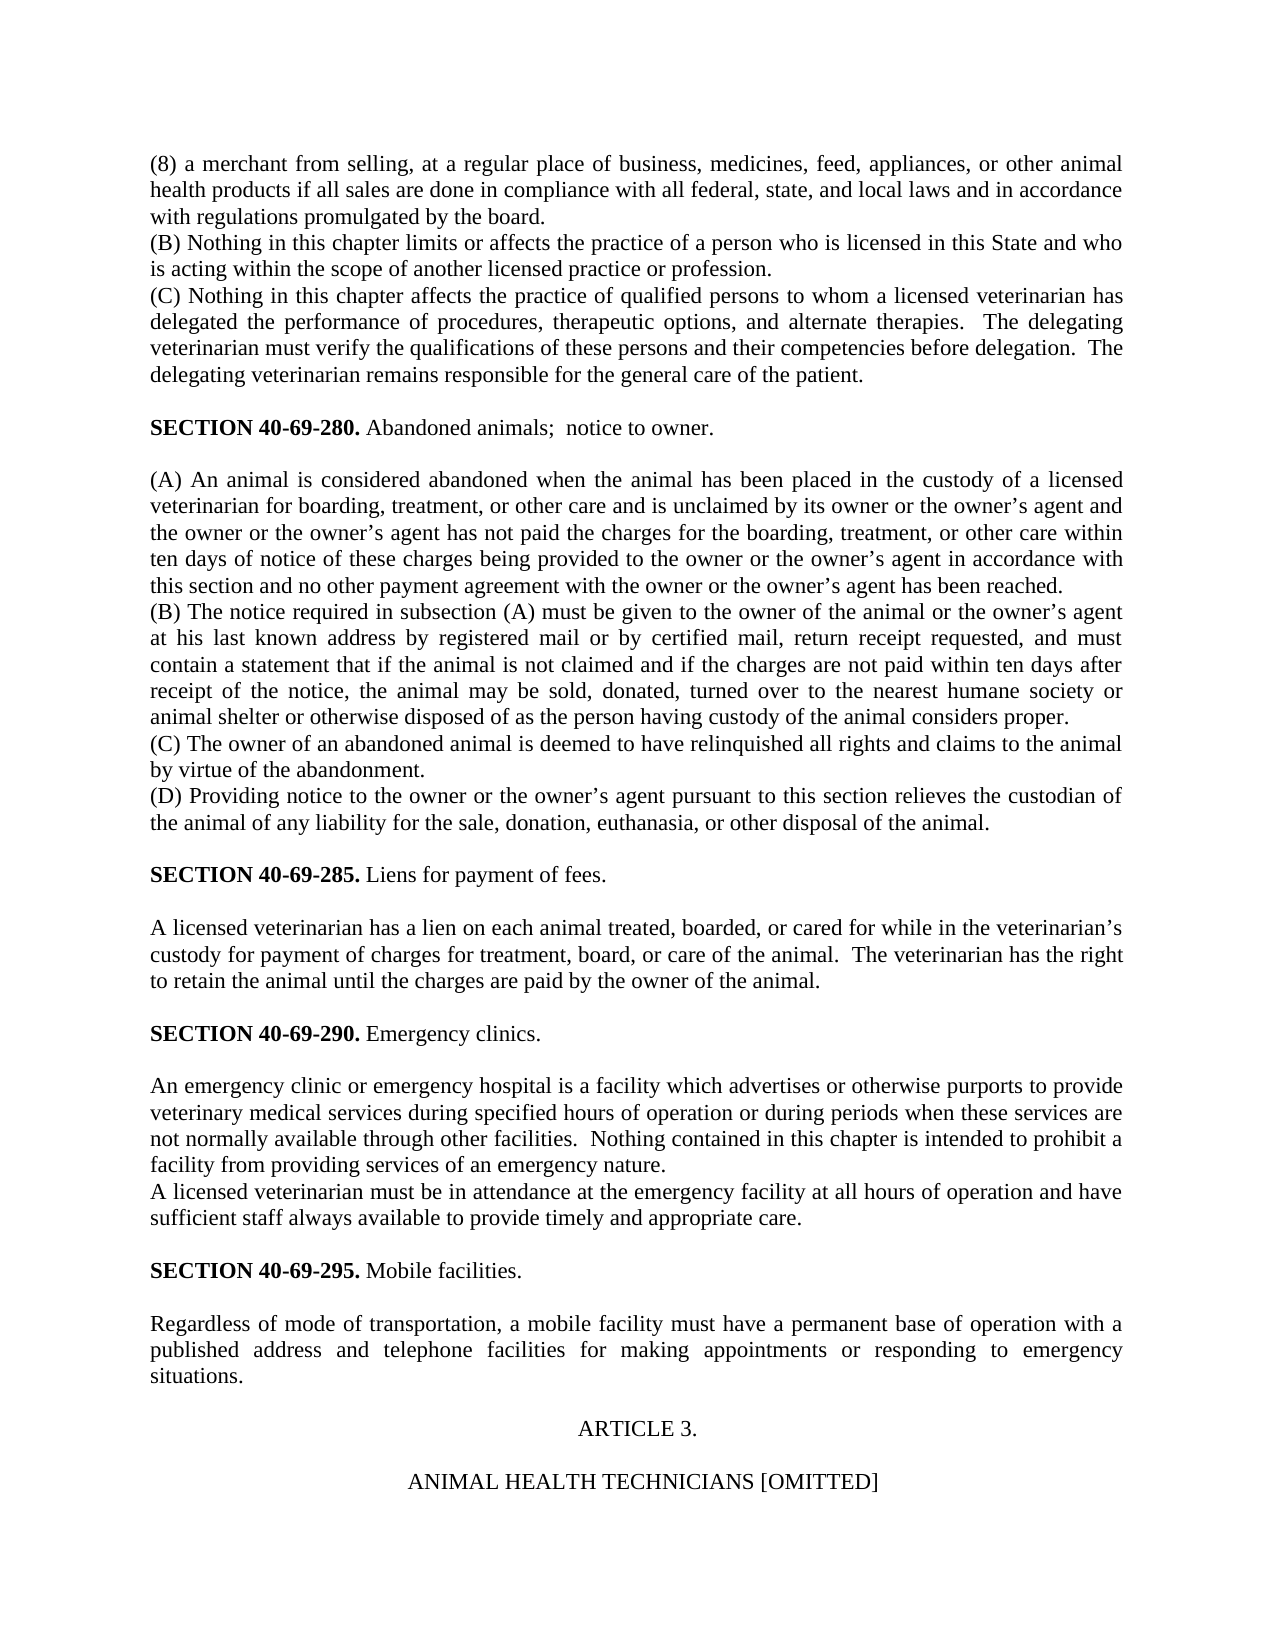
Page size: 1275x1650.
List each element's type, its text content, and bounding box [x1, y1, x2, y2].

text (B) The notice required in subsection (A) must be given to the owner of the animal or the owner’s agent at his last known address by registered mail or by certified mail, return receipt requested, and must contain a statement that if the animal is not claimed and if the charges are not paid within ten days after receipt of the notice, the animal may be sold, donated, turned over to the nearest humane society or animal shelter or otherwise disposed of as the person having custody of the animal considers proper. [150, 598, 1125, 730]
text (D) Providing notice to the owner or the owner’s agent pursuant to this section relieves the custodian of the animal of any liability for the sale, donation, euthanasia, or other disposal of the animal. [150, 782, 1125, 835]
text (C) The owner of an abandoned animal is deemed to have relinquished all rights and claims to the animal by virtue of the abandonment. [150, 730, 1125, 782]
text Regardless of mode of transportation, a mobile facility must have a permanent base of operation with a published address and telephone facilities for making appointments or responding to emergency situations. [150, 1309, 1125, 1389]
text A licensed veterinarian must be in attendance at the emergency facility at all hours of operation and have sufficient staff always available to provide timely and appropriate care. [150, 1178, 1125, 1231]
text An emergency clinic or emergency hospital is a facility which advertises or otherwise purports to provide veterinary medical services during specified hours of operation or during periods when these services are not normally available through other facilities. Nothing contained in this chapter is intended to prohibit a facility from providing services of an emergency nature. [150, 1072, 1125, 1178]
text SECTION 40-69-290. Emergency clinics. [150, 1020, 1125, 1046]
text (A) An animal is considered abandoned when the animal has been placed in the custody of a licensed veterinarian for boarding, treatment, or other care and is unclaimed by its owner or the owner’s agent and the owner or the owner’s agent has not paid the charges for the boarding, treatment, or other care within ten days of notice of these charges being provided to the owner or the owner’s agent in accordance with this section and no other payment agreement with the owner or the owner’s agent has been reached. [150, 466, 1125, 598]
text SECTION 40-69-285. Liens for payment of fees. [150, 862, 1125, 888]
text (8) a merchant from selling, at a regular place of business, medicines, feed, appliances, or other animal health products if all sales are done in compliance with all federal, state, and local laws and in accordance with regulations promulgated by the board. [150, 150, 1125, 229]
text ARTICLE 3. [150, 1415, 1125, 1441]
text (B) Nothing in this chapter limits or affects the practice of a person who is licensed in this State and who is acting within the scope of another licensed practice or profession. [150, 229, 1125, 282]
text ANIMAL HEALTH TECHNICIANS [OMITTED] [150, 1468, 1125, 1494]
text (C) Nothing in this chapter affects the practice of qualified persons to whom a licensed veterinarian has delegated the performance of procedures, therapeutic options, and alternate therapies. The delegating veterinarian must verify the qualifications of these persons and their competencies before delegation. The delegating veterinarian remains responsible for the general care of the patient. [150, 282, 1125, 387]
text A licensed veterinarian has a lien on each animal treated, boarded, or cared for while in the veterinarian’s custody for payment of charges for treatment, board, or care of the animal. The veterinarian has the right to retain the animal until the charges are paid by the owner of the animal. [150, 914, 1125, 993]
text SECTION 40-69-280. Abandoned animals; notice to owner. [150, 413, 1125, 440]
text SECTION 40-69-295. Mobile facilities. [150, 1257, 1125, 1283]
